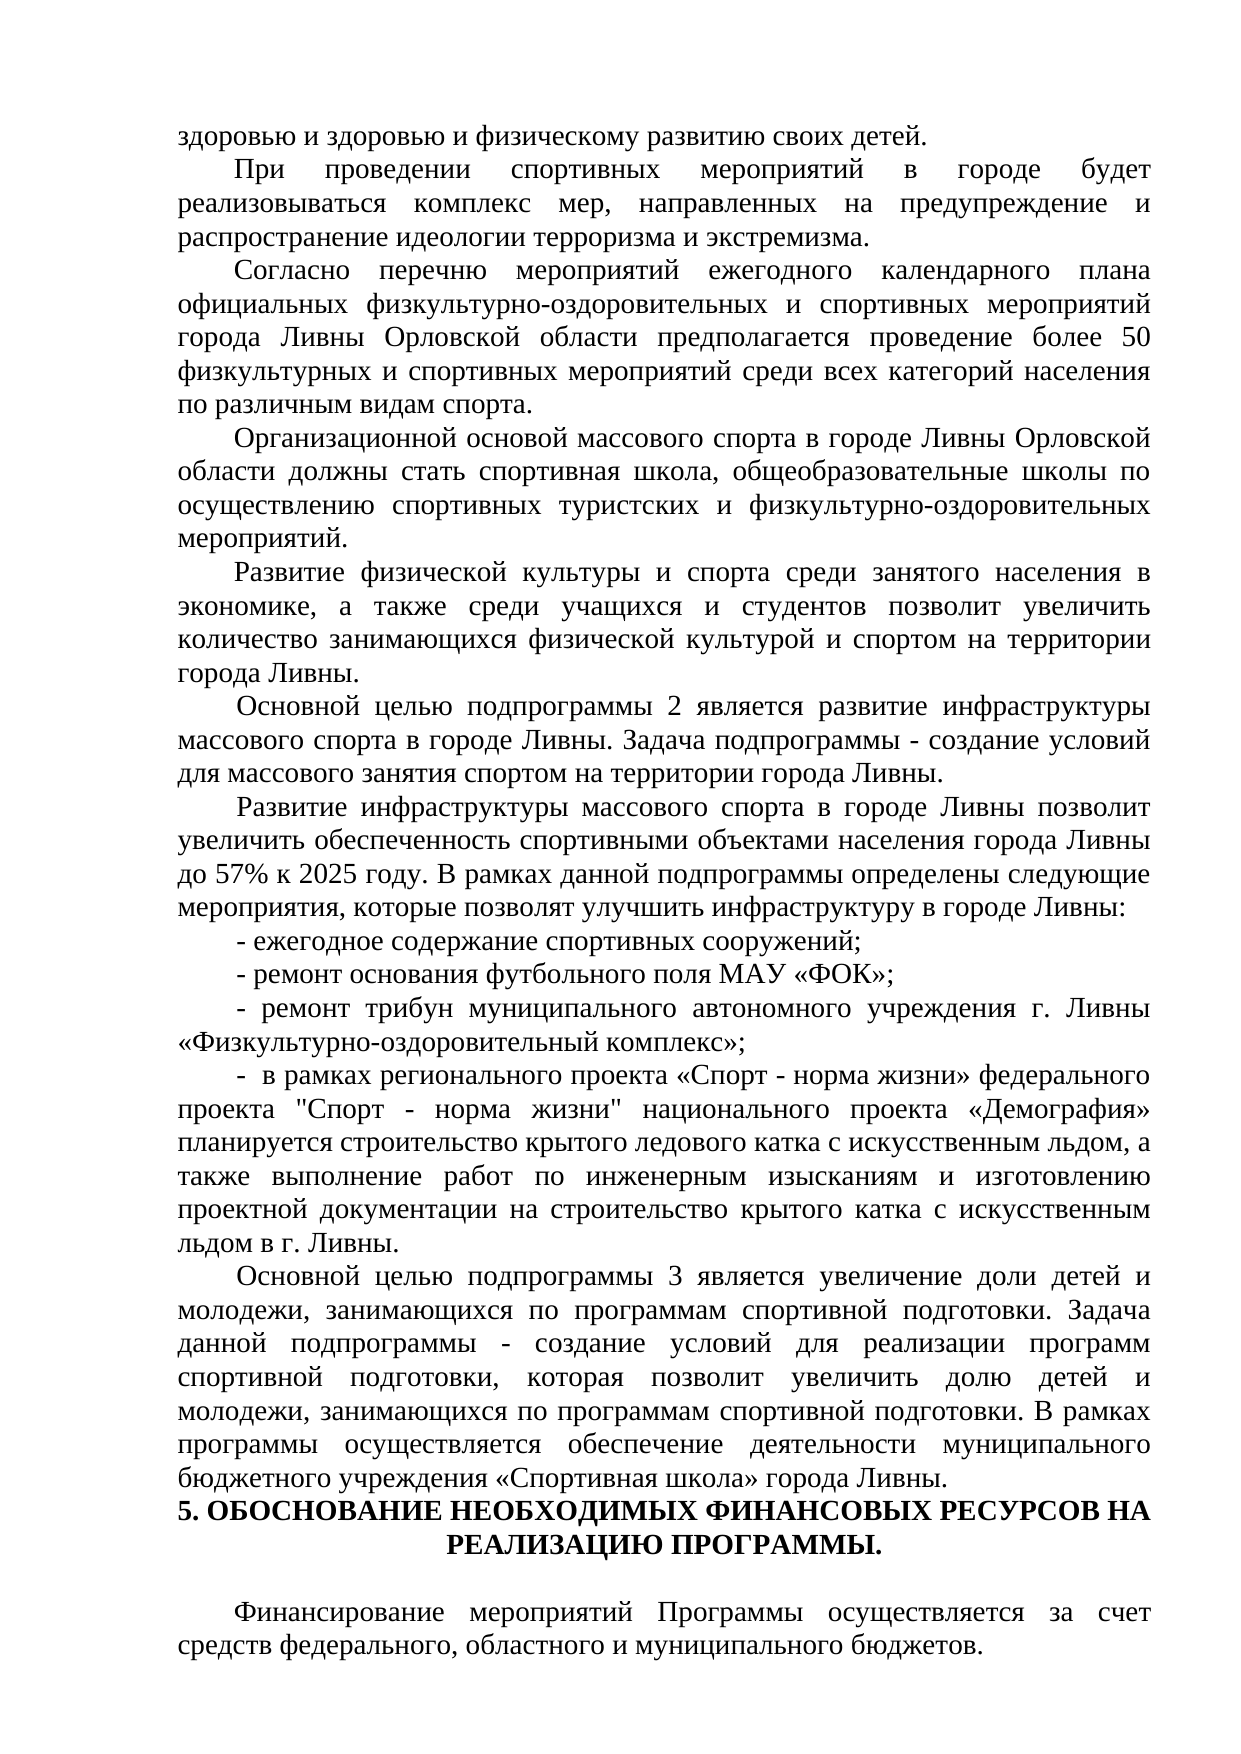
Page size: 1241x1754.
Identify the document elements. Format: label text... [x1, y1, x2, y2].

text - ремонт основания футбольного поля МАУ «ФОК»; [177, 957, 1152, 990]
text Развитие инфраструктуры массового спорта в городе Ливны позволит увеличить обеспеченность спортивными объектами населения города Ливны до 57% к 2025 году. В рамках данной подпрограммы определены следующие мероприятия, которые позволят улучшить инфраструктуру в городе Ливны: [177, 789, 1152, 923]
text - в рамках регионального проекта «Спорт - норма жизни» федерального проекта "Спорт - норма жизни" национального проекта «Демография» планируется строительство крытого ледового катка с искусственным льдом, а также выполнение работ по инженерным изысканиям и изготовлению проектной документации на строительство крытого катка с искусственным льдом в г. Ливны. [177, 1057, 1152, 1258]
text Финансирование мероприятий Программы осуществляется за счет средств федерального, областного и муниципального бюджетов. [177, 1594, 1152, 1661]
text - ежегодное содержание спортивных сооружений; [177, 923, 1152, 957]
text Развитие физической культуры и спорта среди занятого населения в экономике, а также среди учащихся и студентов позволит увеличить количество занимающихся физической культурой и спортом на территории города Ливны. [177, 554, 1152, 688]
text Основной целью подпрограммы 3 является увеличение доли детей и молодежи, занимающихся по программам спортивной подготовки. Задача данной подпрограммы - создание условий для реализации программ спортивной подготовки, которая позволит увеличить долю детей и молодежи, занимающихся по программам спортивной подготовки. В рамках программы осуществляется обеспечение деятельности муниципального бюджетного учреждения «Спортивная школа» города Ливны. [177, 1258, 1152, 1493]
text Основной целью подпрограммы 2 является развитие инфраструктуры массового спорта в городе Ливны. Задача подпрограммы - создание условий для массового занятия спортом на территории города Ливны. [177, 688, 1152, 789]
text 5. ОБОСНОВАНИЕ НЕОБХОДИМЫХ ФИНАНСОВЫХ РЕСУРСОВ НА РЕАЛИЗАЦИЮ ПРОГРАММЫ. [177, 1493, 1152, 1560]
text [177, 118, 1152, 152]
text - ремонт трибун муниципального автономного учреждения г. Ливны «Физкультурно-оздоровительный комплекс»; [177, 990, 1152, 1057]
text Согласно перечню мероприятий ежегодного календарного плана официальных физкультурно-оздоровительных и спортивных мероприятий города Ливны Орловской области предполагается проведение более 50 физкультурных и спортивных мероприятий среди всех категорий населения по различным видам спорта. [177, 252, 1152, 420]
text При проведении спортивных мероприятий в городе будет реализовываться комплекс мер, направленных на предупреждение и распространение идеологии терроризма и экстремизма. [177, 152, 1152, 252]
text Организационной основой массового спорта в городе Ливны Орловской области должны стать спортивная школа, общеобразовательные школы по осуществлению спортивных туристских и физкультурно-оздоровительных мероприятий. [177, 420, 1152, 554]
